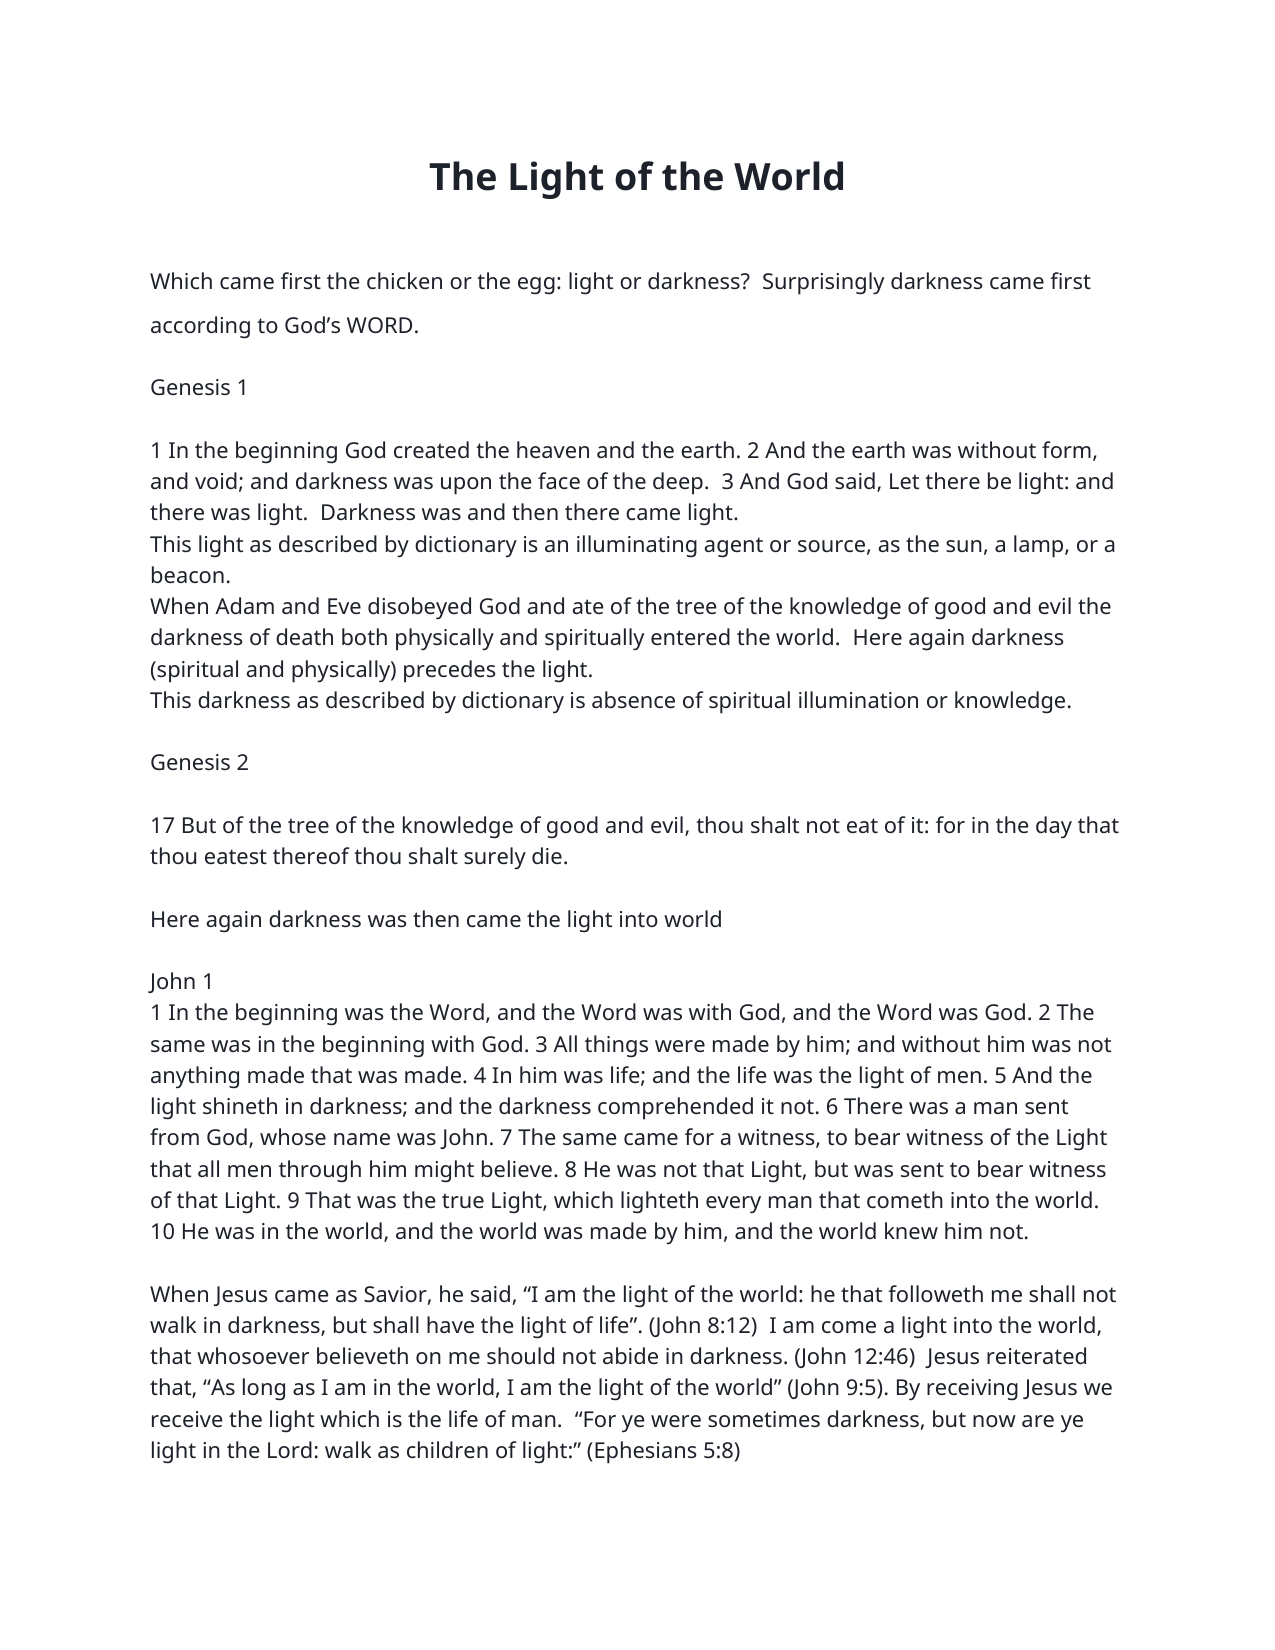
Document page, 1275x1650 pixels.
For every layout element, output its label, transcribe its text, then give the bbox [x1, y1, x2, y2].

text When Adam and Eve disobeyed God and ate of the tree of the knowledge of good and evil the darkness of death both physically and spiritually entered the world. Here again darkness (spiritual and physically) precedes the light. [150, 589, 1125, 683]
text This light as described by dictionary is an illuminating agent or source, as the sun, a lamp, or a beacon. [150, 527, 1125, 589]
text The Light of the World [150, 150, 1125, 201]
text Genesis 2 [150, 746, 1125, 777]
text Genesis 1 [150, 371, 1125, 402]
text 17 But of the tree of the knowledge of good and evil, thou shalt not eat of it: for in the day that thou eatest thereof thou shalt surely die. [150, 808, 1125, 871]
text Here again darkness was then came the light into world [150, 902, 1125, 933]
text 1 In the beginning God created the heaven and the earth. 2 And the earth was without form, and void; and darkness was upon the face of the deep. 3 And God said, Let there be light: and there was light. Darkness was and then there came light. [150, 433, 1125, 527]
text John 1 [150, 964, 1125, 996]
text Which came first the chicken or the egg: light or darkness? Surprisingly darkness came first according to God’s WORD. [150, 252, 1125, 339]
text This darkness as described by dictionary is absence of spiritual illumination or knowledge. [150, 683, 1125, 714]
text 1 In the beginning was the Word, and the Word was with God, and the Word was God. 2 The same was in the beginning with God. 3 All things were made by him; and without him was not anything made that was made. 4 In him was life; and the life was the light of men. 5 And the light shineth in darkness; and the darkness comprehended it not. 6 There was a man sent from God, whose name was John. 7 The same came for a witness, to bear witness of the Light that all men through him might believe. 8 He was not that Light, but was sent to bear witness of that Light. 9 That was the true Light, which lighteth every man that cometh into the world. 10 He was in the world, and the world was made by him, and the world knew him not. [150, 996, 1125, 1246]
text When Jesus came as Savior, he said, “I am the light of the world: he that followeth me shall not walk in darkness, but shall have the light of life”. (John 8:12) I am come a light into the world, that whosoever believeth on me should not abide in darkness. (John 12:46) Jesus reiterated that, “As long as I am in the world, I am the light of the world” (John 9:5). By receiving Jesus we receive the light which is the life of man. “For ye were sometimes darkness, but now are ye light in the Lord: walk as children of light:” (Ephesians 5:8) [150, 1277, 1125, 1464]
